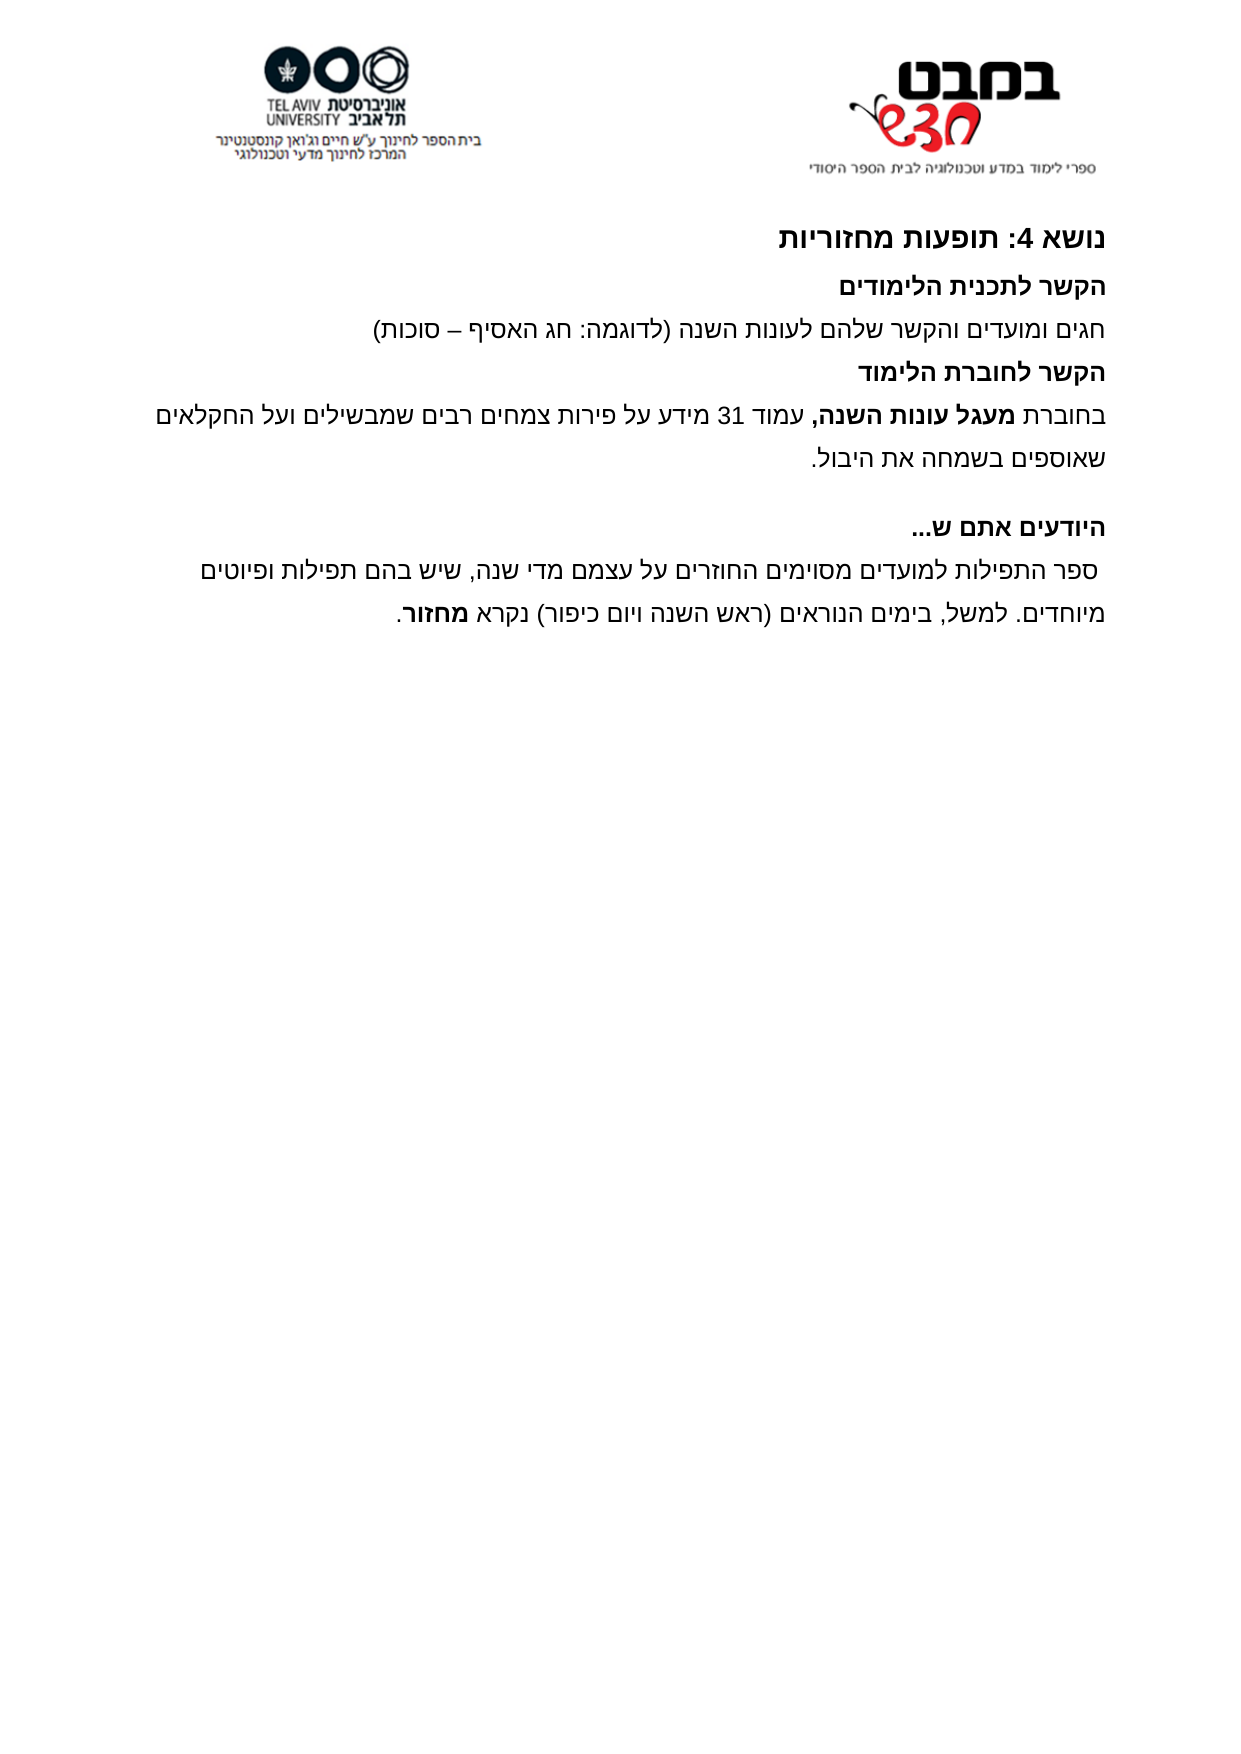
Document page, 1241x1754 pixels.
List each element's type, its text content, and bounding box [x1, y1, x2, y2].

text הקשר לתכנית הלימודים [150, 272, 1106, 301]
text הקשר לחוברת הלימוד [150, 358, 1106, 387]
text נושא 4: תופעות מחזוריות [194, 222, 1106, 255]
text בחוברת מעגל עונות השנה, עמוד 31 מידע על פירות צמחים רבים שמבשילים ועל החקלאים שאוספים בשמחה את היבול. [150, 401, 1106, 473]
picture [206, 37, 1107, 186]
text חגים ומועדים והקשר שלהם לעונות השנה (לדוגמה: חג האסיף – סוכות) [194, 315, 1106, 344]
text ספר התפילות למועדים מסוימים החוזרים על עצמם מדי שנה, שיש בהם תפילות ופיוטים מיוחדים. למשל, בימים הנוראים (ראש השנה ויום כיפור) נקרא מחזור. [150, 556, 1106, 627]
text היודעים אתם ש... [150, 512, 1106, 541]
